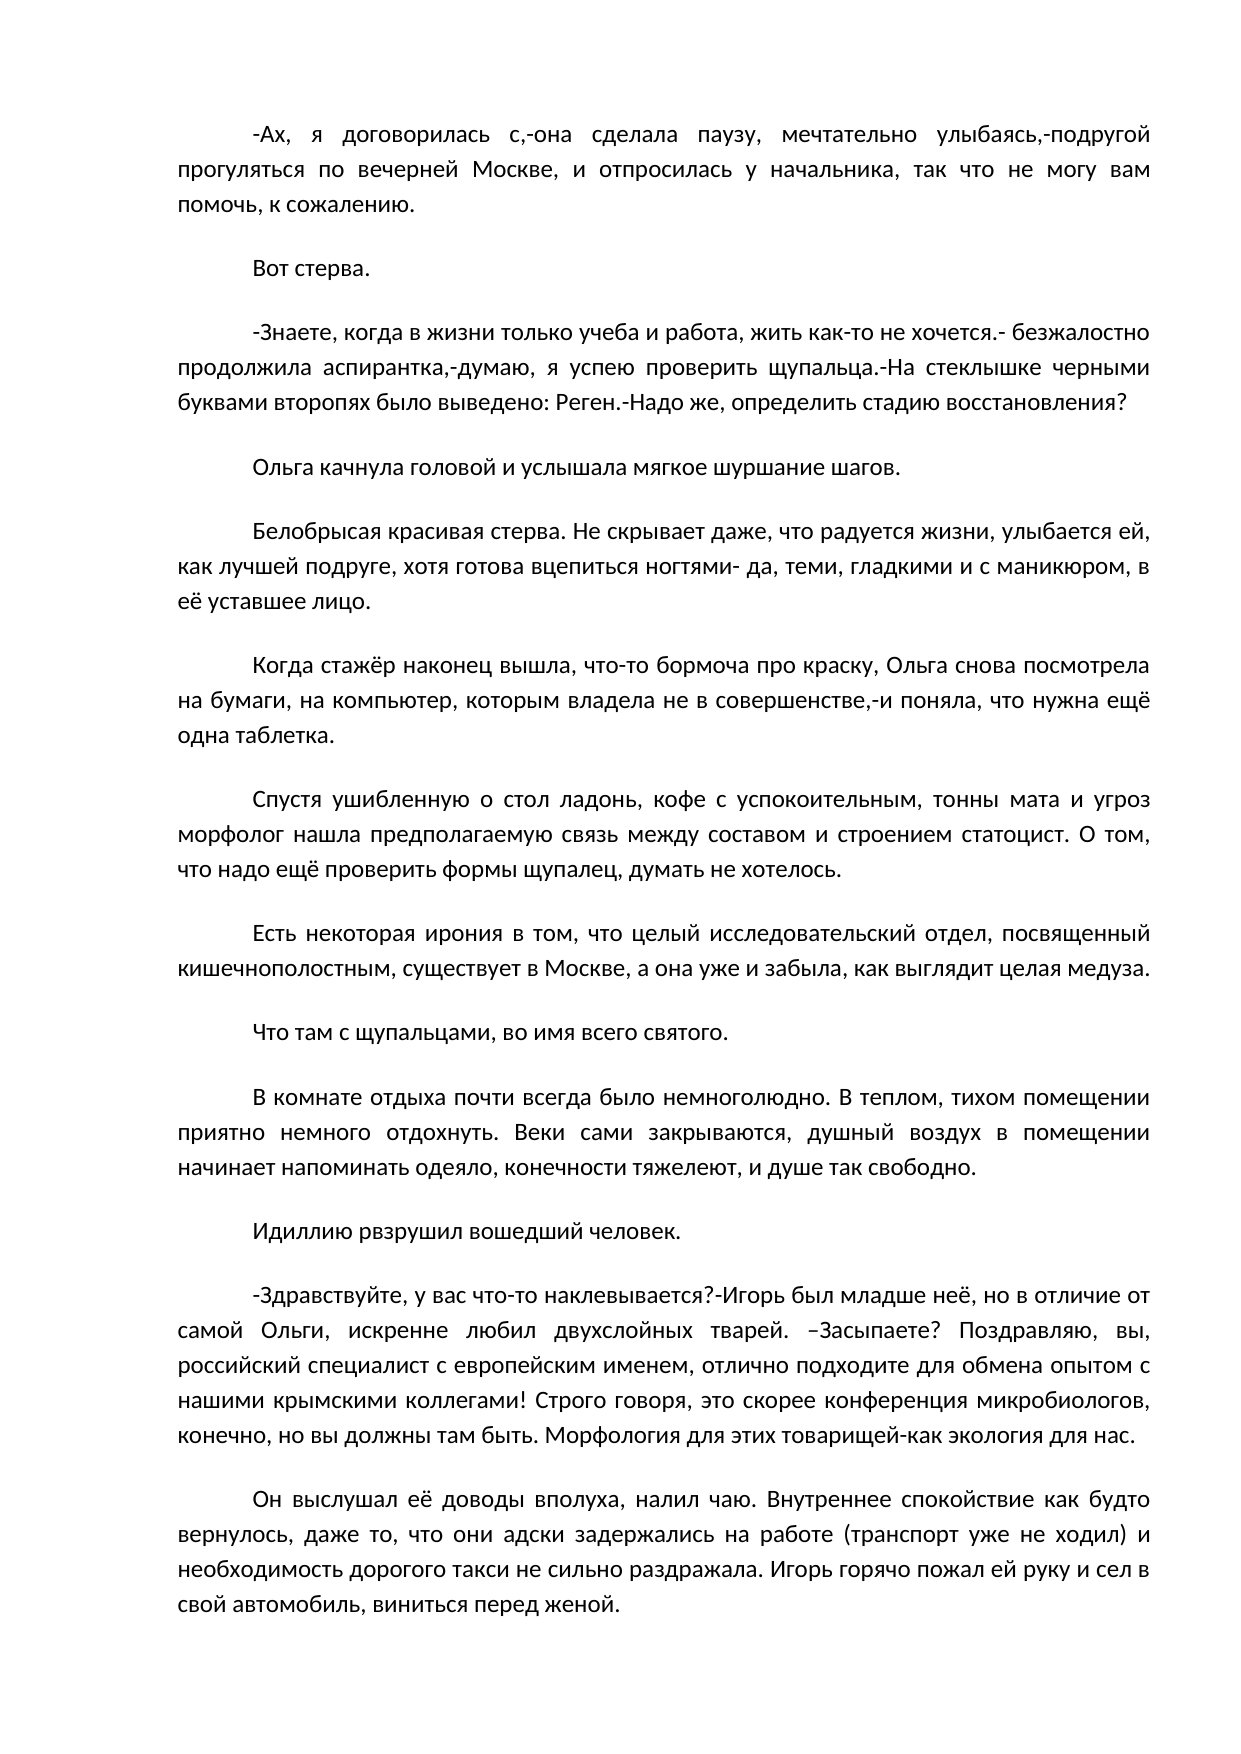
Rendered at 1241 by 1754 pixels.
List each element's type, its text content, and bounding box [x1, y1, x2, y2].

text -Ах, я договорилась с,-она сделала паузу, мечтательно улыбаясь,-подругой прогуляться по вечерней Москве, и отпросилась у начальника, так что не могу вам помочь, к сожалению. [177, 118, 1152, 219]
text В комнате отдыха почти всегда было немноголюдно. В теплом, тихом помещении приятно немного отдохнуть. Веки сами закрываются, душный воздух в помещении начинает напоминать одеяло, конечности тяжелеют, и душе так свободно. [177, 1081, 1152, 1181]
text Ольга качнула головой и услышала мягкое шуршание шагов. [177, 451, 1152, 481]
text Спустя ушибленную о стол ладонь, кофе с успокоительным, тонны мата и угроз морфолог нашла предполагаемую связь между составом и строением статоцист. О том, что надо ещё проверить формы щупалец, думать не хотелось. [177, 783, 1152, 884]
text Что там с щупальцами, во имя всего святого. [177, 1016, 1152, 1047]
text Он выслушал её доводы вполуха, налил чаю. Внутреннее спокойствие как будто вернулось, даже то, что они адски задержались на работе (транспорт уже не ходил) и необходимость дорогого такси не сильно раздражала. Игорь горячо пожал ей руку и сел в свой автомобиль, виниться перед женой. [177, 1483, 1152, 1619]
text -Знаете, когда в жизни только учеба и работа, жить как-то не хочется.- безжалостно продолжила аспирантка,-думаю, я успею проверить щупальца.-На стеклышке черными буквами второпях было выведено: Реген.-Надо же, определить стадию восстановления? [177, 316, 1152, 417]
text Идиллию рвзрушил вошедший человек. [177, 1215, 1152, 1245]
text Когда стажёр наконец вышла, что-то бормоча про краску, Ольга снова посмотрела на бумаги, на компьютер, которым владела не в совершенстве,-и поняла, что нужна ещё одна таблетка. [177, 649, 1152, 749]
text Белобрысая красивая стерва. Не скрывает даже, что радуется жизни, улыбается ей, как лучшей подруге, хотя готова вцепиться ногтями- да, теми, гладкими и с маникюром, в её уставшее лицо. [177, 515, 1152, 615]
text Вот стерва. [177, 252, 1152, 283]
text -Здравствуйте, у вас что-то наклевывается?-Игорь был младше неё, но в отличие от самой Ольги, искренне любил двухслойных тварей. –Засыпаете? Поздравляю, вы, российский специалист с европейским именем, отлично подходите для обмена опытом с нашими крымскими коллегами! Строго говоря, это скорее конференция микробиологов, конечно, но вы должны там быть. Морфология для этих товарищей-как экология для нас. [177, 1279, 1152, 1449]
text Есть некоторая ирония в том, что целый исследовательский отдел, посвященный кишечнополостным, существует в Москве, а она уже и забыла, как выглядит целая медуза. [177, 917, 1152, 983]
